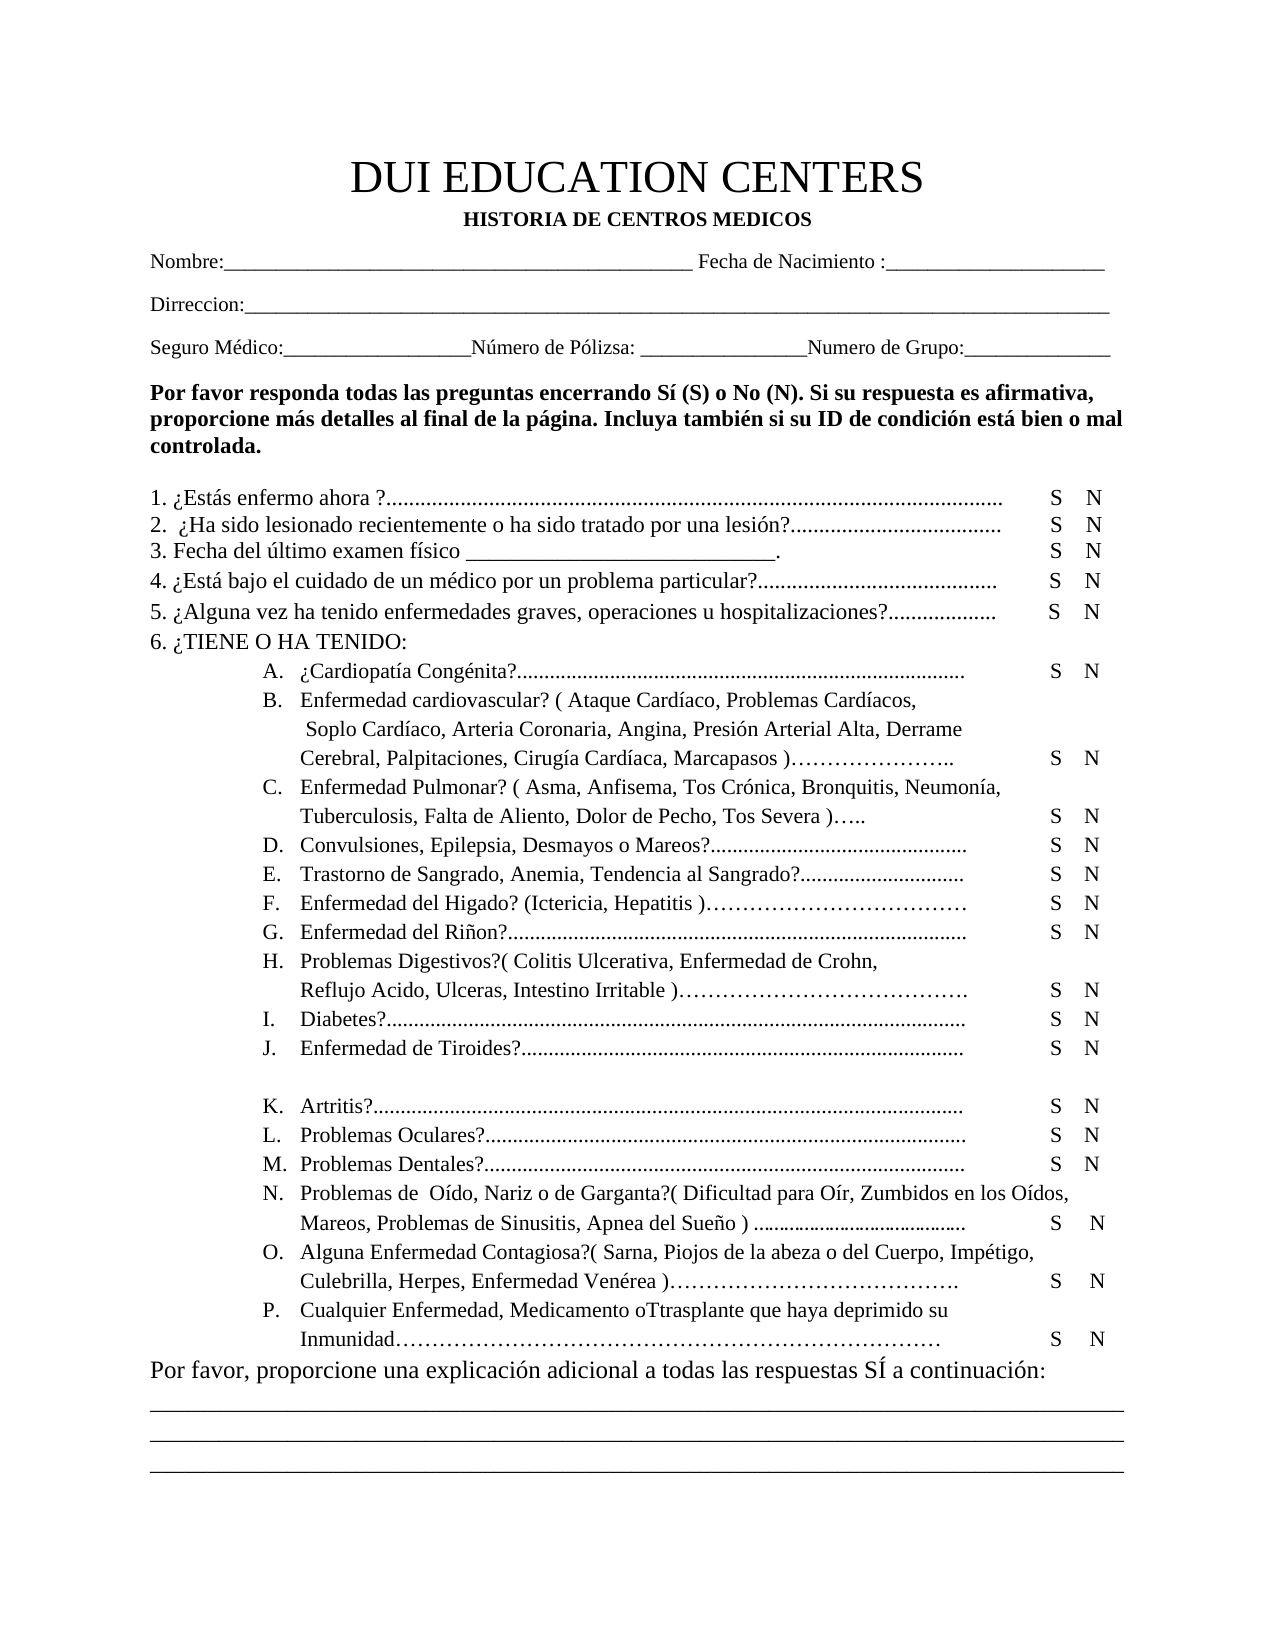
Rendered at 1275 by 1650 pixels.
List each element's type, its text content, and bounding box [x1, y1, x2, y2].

text Seguro Médico:__________________Número de Pólizsa: ________________Numero de Grupo:______________ [150, 335, 1125, 359]
list ¿Cardiopatía Congénita?.................................................................................. S N [262, 658, 1125, 683]
list Enfermedad cardiovascular? ( Ataque Cardíaco, Problemas Cardíacos, [262, 687, 1125, 712]
list Soplo Cardíaco, Arteria Coronaria, Angina, Presión Arterial Alta, Derrame [300, 716, 1125, 741]
list Convulsiones, Epilepsia, Desmayos o Mareos?............................................... S N [262, 832, 1125, 857]
list Problemas de Oído, Nariz o de Garganta?( Dificultad para Oír, Zumbidos en los Oídos, Mareos, Problemas de Sinusitis, Apnea del Sueño ) …………………………………… S N [262, 1179, 1125, 1235]
list Cualquier Enfermedad, Medicamento oTtrasplante que haya deprimido su [262, 1297, 1125, 1322]
text 6. ¿TIENE O HA TENIDO: [150, 628, 1125, 654]
text Por favor responda todas las preguntas encerrando Sí (S) o No (N). Si su respuesta es afirmativa, proporcione más detalles al final de la página. Incluya también si su ID de condición está bien o mal controlada. [150, 379, 1125, 458]
list Artritis?............................................................................................................ S N [262, 1093, 1125, 1118]
text Nombre:_____________________________________________ Fecha de Nacimiento :_____________________ [150, 249, 1125, 273]
list Enfermedad de Tiroides?................................................................................. S N [262, 1035, 1125, 1089]
text 2. ¿Ha sido lesionado recientemente o ha sido tratado por una lesión?..................................... S N [150, 511, 1125, 537]
subtitle DUI EDUCATION CENTERS [150, 150, 1125, 203]
text Por favor, proporcione una explicación adicional a todas las respuestas SÍ a continuación: [150, 1355, 1125, 1384]
list Inmunidad………………………………………………………………… S N [300, 1326, 1125, 1351]
list Diabetes?.......................................................................................................... S N [262, 1006, 1125, 1031]
list Problemas Oculares?........................................................................................ S N [262, 1122, 1125, 1147]
list Cerebral, Palpitaciones, Cirugía Cardíaca, Marcapasos )………………….. S N [300, 745, 1125, 770]
list Enfermedad del Higado? (Ictericia, Hepatitis )……………………………… S N [262, 890, 1125, 915]
list Enfermedad Pulmonar? ( Asma, Anfisema, Tos Crónica, Bronquitis, Neumonía, Tuberculosis, Falta de Aliento, Dolor de Pecho, Tos Severa )….. S N [262, 774, 1125, 828]
list Alguna Enfermedad Contagiosa?( Sarna, Piojos de la abeza o del Cuerpo, Impétigo, Culebrilla, Herpes, Enfermedad Venérea )…………………………………. S N [262, 1239, 1125, 1293]
text HISTORIA DE CENTROS MEDICOS [150, 207, 1125, 231]
text 1. ¿Estás enfermo ahora ?............................................................................................................ S N [150, 484, 1125, 511]
text 3. Fecha del último examen físico ___________________________. S N [150, 537, 1125, 563]
list Trastorno de Sangrado, Anemia, Tendencia al Sangrado?.............................. S N [262, 861, 1125, 886]
text 4. ¿Está bajo el cuidado de un médico por un problema particular?.......................................... S N [150, 567, 1125, 594]
list Enfermedad del Riñon?.................................................................................... S N [262, 919, 1125, 944]
list Problemas Dentales?........................................................................................ S N [262, 1151, 1125, 1176]
text Dirreccion:___________________________________________________________________________________ [150, 292, 1125, 316]
list Problemas Digestivos?( Colitis Ulcerativa, Enfermedad de Crohn, [262, 948, 1125, 973]
text 5. ¿Alguna vez ha tenido enfermedades graves, operaciones u hospitalizaciones?................... S N [150, 598, 1125, 624]
list Reflujo Acido, Ulceras, Intestino Irritable )…………………………………. S N [300, 977, 1125, 1002]
